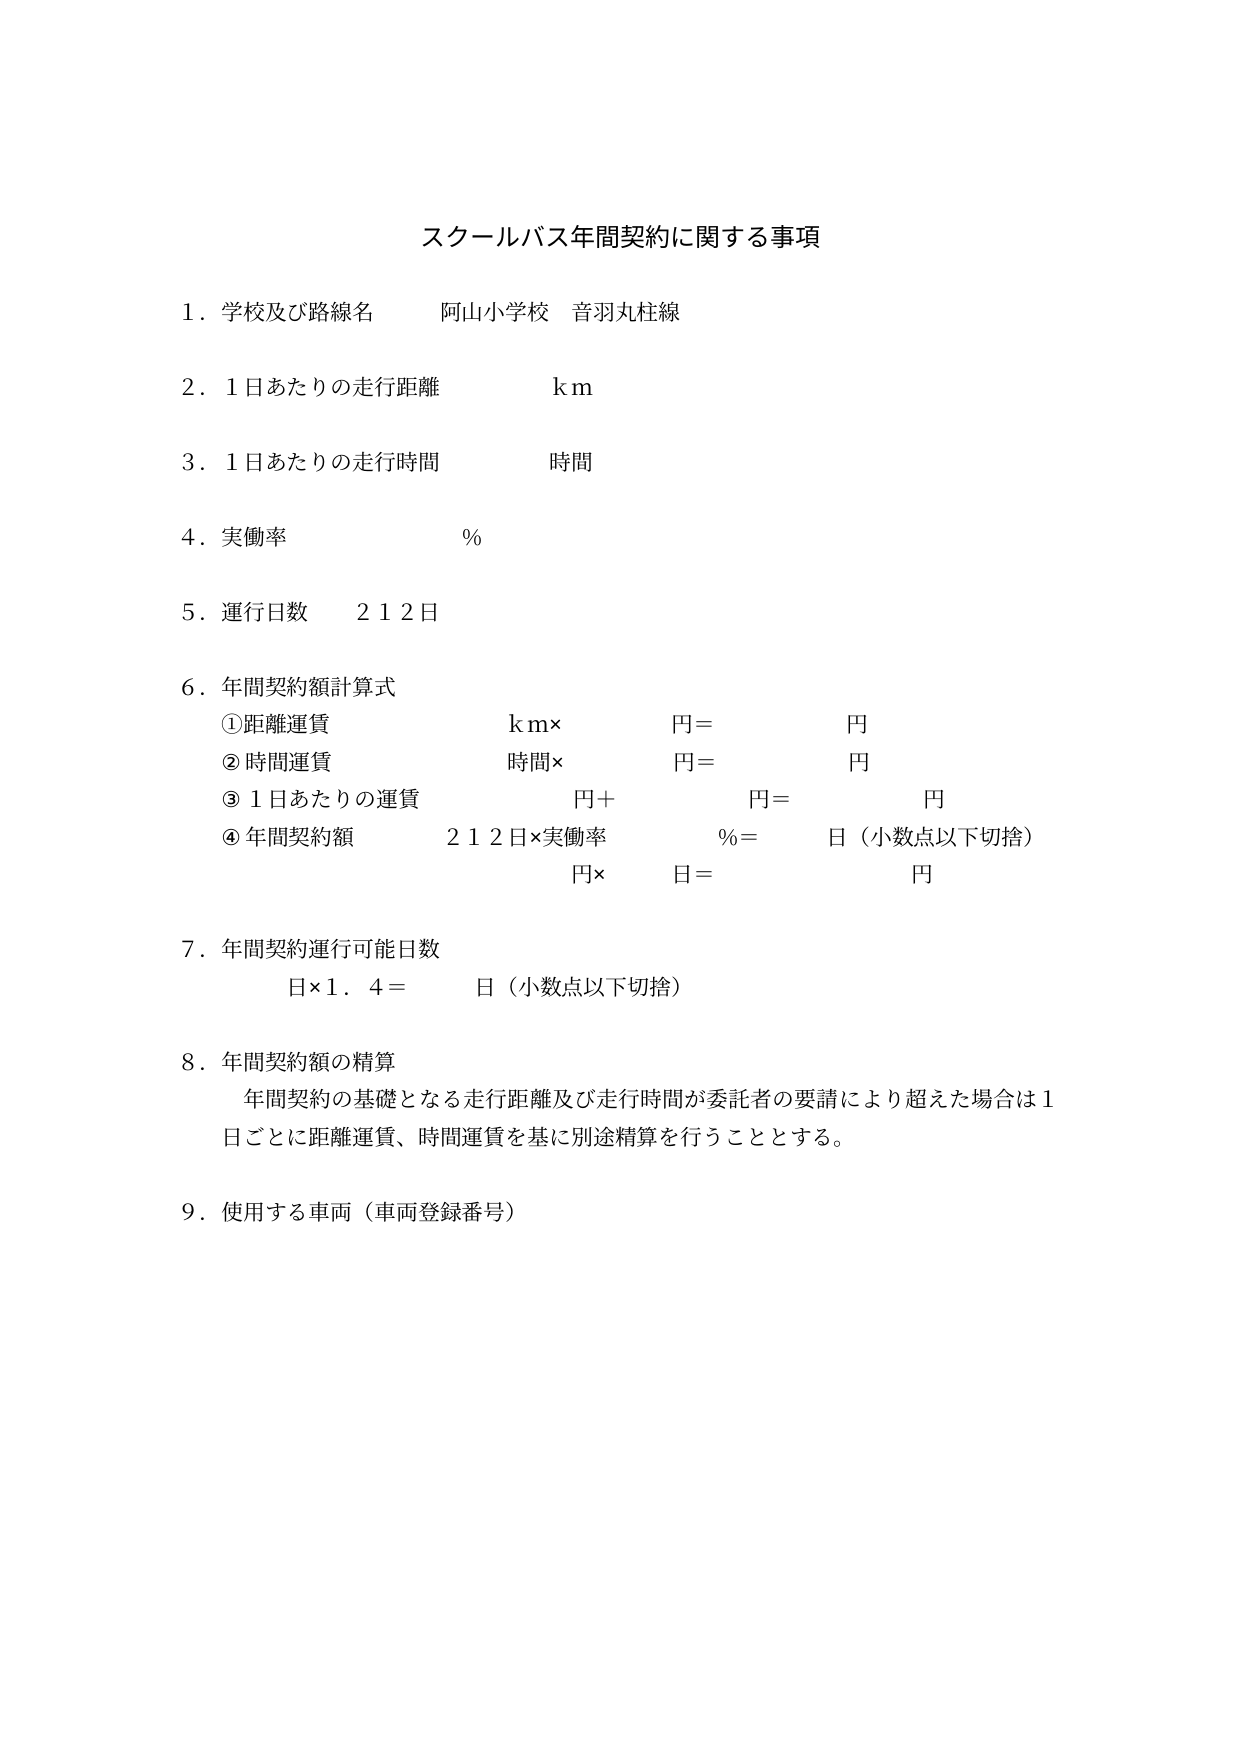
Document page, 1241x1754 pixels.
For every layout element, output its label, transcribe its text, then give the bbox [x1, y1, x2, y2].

text ４．実働率 ％ [177, 517, 1063, 554]
text １．学校及び路線名 阿山小学校 音羽丸柱線 [177, 292, 1063, 329]
text ７．年間契約運行可能日数 [177, 929, 1063, 967]
text 円× 日＝ 円 [177, 854, 1063, 892]
text ②時間運賃 時間× 円＝ 円 [177, 742, 1063, 779]
text 日×１．４＝ 日（小数点以下切捨） [177, 967, 1063, 1004]
text ５．運行日数 ２１２日 [177, 592, 1063, 629]
text ８．年間契約額の精算 [177, 1042, 1063, 1079]
text ③１日あたりの運賃 円＋ 円＝ 円 [177, 779, 1063, 817]
text ①距離運賃 ｋｍ× 円＝ 円 [177, 704, 1063, 742]
text スクールバス年間契約に関する事項 [177, 217, 1063, 254]
text ２．１日あたりの走行距離 ｋｍ [177, 367, 1063, 404]
text ９．使用する車両（車両登録番号） [177, 1192, 1063, 1229]
text 年間契約の基礎となる走行距離及び走行時間が委託者の要請により超えた場合は１日ごとに距離運賃、時間運賃を基に別途精算を行うこととする。 [221, 1079, 1063, 1154]
text ６．年間契約額計算式 [177, 667, 1063, 704]
text ④年間契約額 ２１２日×実働率 ％＝ 日（小数点以下切捨） [177, 817, 1063, 854]
text ３．１日あたりの走行時間 時間 [177, 442, 1063, 479]
